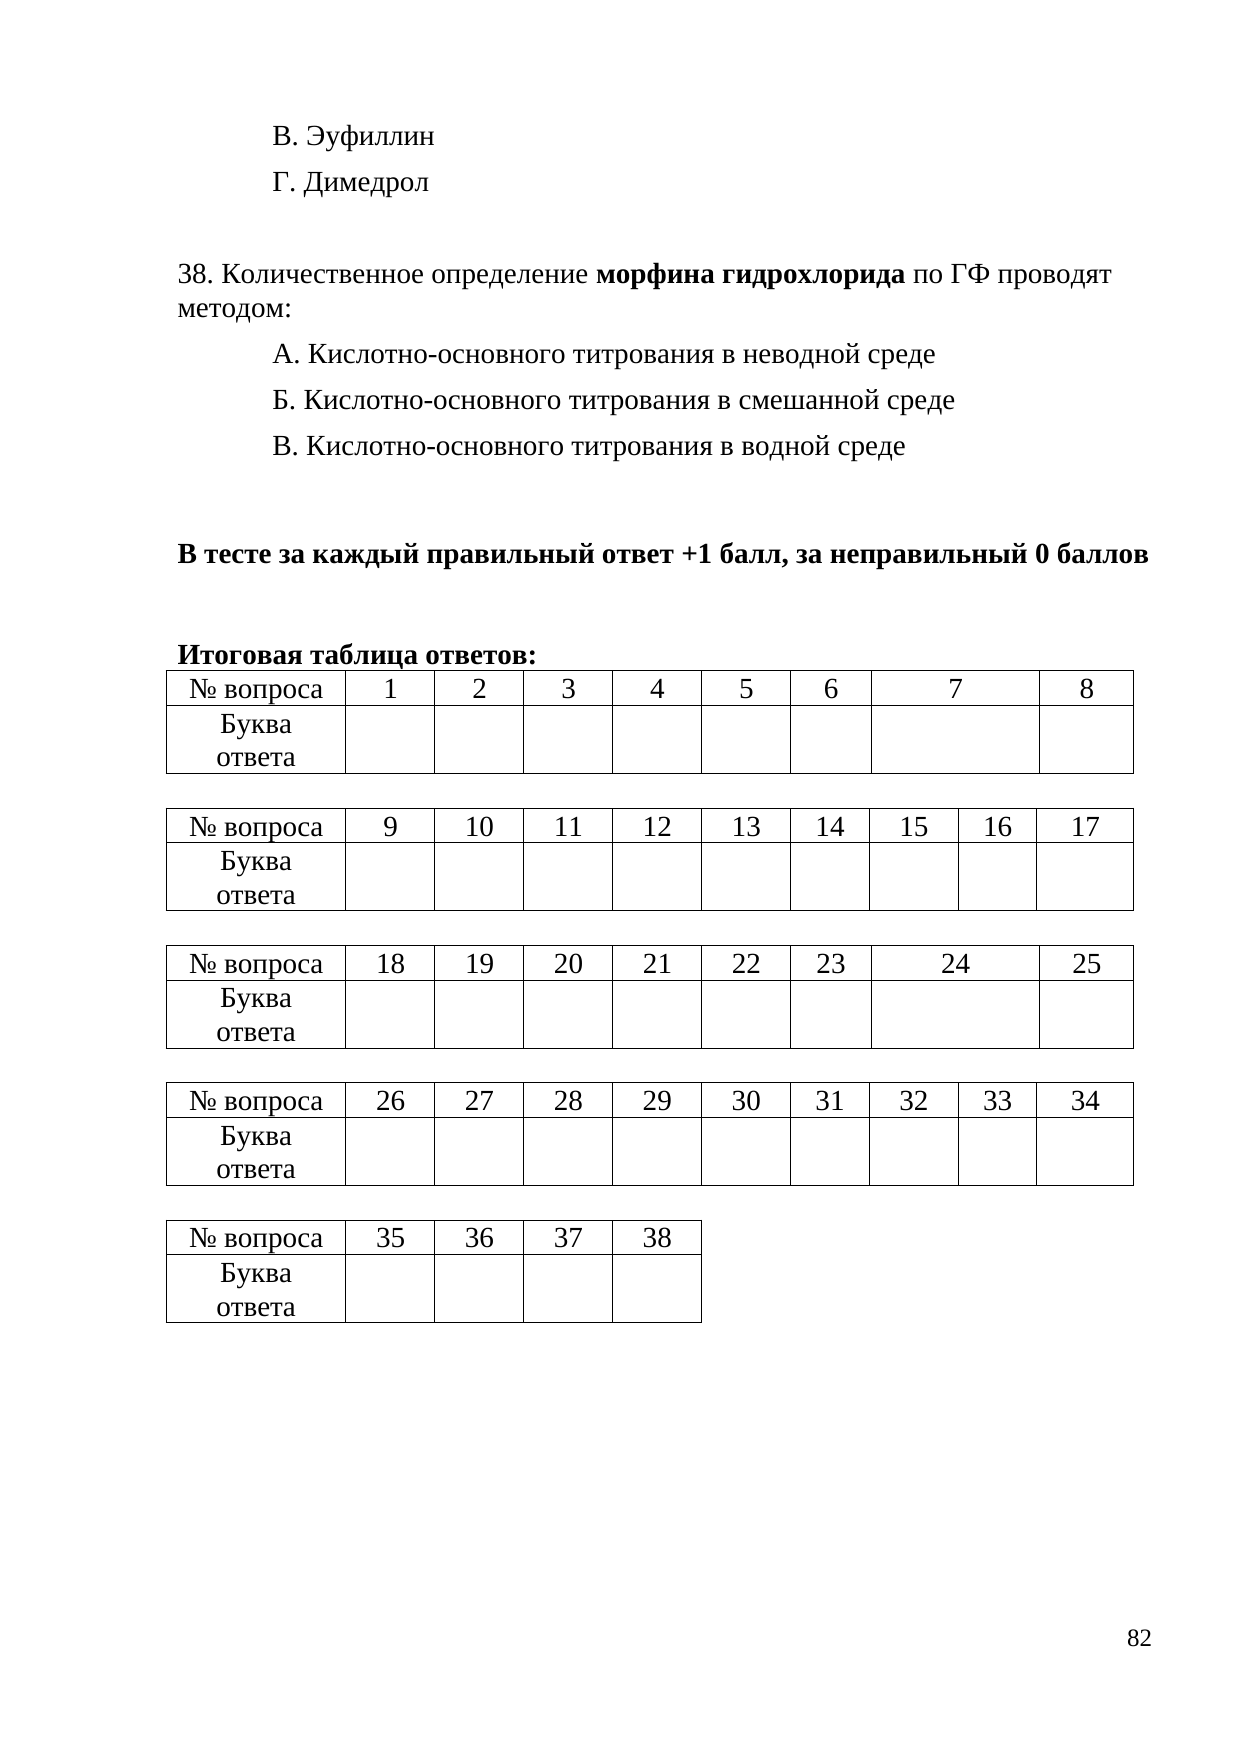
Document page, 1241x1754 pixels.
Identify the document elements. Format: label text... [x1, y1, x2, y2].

table_header 14 [791, 809, 869, 842]
table_header 20 [524, 946, 612, 979]
table_header 24 [872, 946, 1039, 979]
text Б. Кислотно-основного титрования в смешанной среде [177, 382, 1152, 415]
table_cell [959, 1118, 1036, 1185]
table_cell [1037, 843, 1133, 910]
text А. Кислотно-основного титрования в неводной среде [177, 336, 1152, 369]
table_cell [346, 843, 434, 910]
table_cell Буква ответа [167, 981, 345, 1048]
table_header 13 [702, 809, 790, 842]
table_header 7 [872, 671, 1039, 705]
table_header 11 [524, 809, 612, 842]
table_cell [524, 843, 612, 910]
table_cell [524, 1255, 612, 1322]
table_cell [435, 1255, 523, 1322]
table_header 36 [435, 1221, 523, 1254]
table_cell [613, 706, 701, 773]
table_header 31 [791, 1083, 869, 1117]
table_header 34 [1037, 1083, 1133, 1117]
table_cell [791, 1118, 869, 1185]
table_cell [702, 981, 790, 1048]
table_header 19 [435, 946, 523, 979]
table_cell [1037, 1118, 1133, 1185]
table_header 32 [870, 1083, 958, 1117]
table_cell [524, 1118, 612, 1185]
table_header № вопроса [167, 809, 345, 842]
table_cell [613, 1255, 701, 1322]
table_cell [346, 981, 434, 1048]
table_cell [702, 706, 790, 773]
table_header № вопроса [167, 946, 345, 979]
table_header 33 [959, 1083, 1036, 1117]
table_cell [613, 1118, 701, 1185]
table_header 18 [346, 946, 434, 979]
table_cell [346, 1255, 434, 1322]
table_header 8 [1040, 671, 1133, 705]
table_header 37 [524, 1221, 612, 1254]
table_cell [872, 706, 1039, 773]
table_cell [1040, 706, 1133, 773]
table_cell [346, 706, 434, 773]
table_header 38 [613, 1221, 701, 1254]
table_cell [870, 1118, 958, 1185]
table_header 28 [524, 1083, 612, 1117]
table_cell [791, 843, 869, 910]
table_cell [524, 981, 612, 1048]
table_cell [791, 706, 871, 773]
text В. Эуфиллин [177, 118, 1152, 152]
table_header 5 [702, 671, 790, 705]
table_header 12 [613, 809, 701, 842]
table_cell [613, 843, 701, 910]
table_cell [702, 843, 790, 910]
table_cell [613, 981, 701, 1048]
text В. Кислотно-основного титрования в водной среде [177, 428, 1152, 461]
table_cell Буква ответа [167, 706, 345, 773]
table_header 2 [435, 671, 523, 705]
table_cell [702, 1118, 790, 1185]
table_header 25 [1040, 946, 1133, 979]
table_cell [435, 706, 523, 773]
table_header 29 [613, 1083, 701, 1117]
table_cell [435, 843, 523, 910]
table_cell [872, 981, 1039, 1048]
table_header 1 [346, 671, 434, 705]
table_header 10 [435, 809, 523, 842]
table_header № вопроса [167, 1221, 345, 1254]
table_cell Буква ответа [167, 1255, 345, 1322]
table_header 27 [435, 1083, 523, 1117]
table_header 3 [524, 671, 612, 705]
text Итоговая таблица ответов: [177, 637, 1152, 670]
table_cell [524, 706, 612, 773]
table_cell Буква ответа [167, 1118, 345, 1185]
text В тесте за каждый правильный ответ +1 балл, за неправильный 0 баллов [177, 536, 1152, 570]
table_header 17 [1037, 809, 1133, 842]
table_cell [435, 981, 523, 1048]
table_cell Буква ответа [167, 843, 345, 910]
table_cell [959, 843, 1036, 910]
table_cell [791, 981, 871, 1048]
table_header 15 [870, 809, 958, 842]
table_header 23 [791, 946, 871, 979]
table_header 9 [346, 809, 434, 842]
table_header 22 [702, 946, 790, 979]
table_header 21 [613, 946, 701, 979]
table_header 6 [791, 671, 871, 705]
table_cell [435, 1118, 523, 1185]
text Г. Димедрол [177, 164, 1152, 198]
text 38. Количественное определение морфина гидрохлорида по ГФ проводят методом: [177, 256, 1152, 323]
table_cell [870, 843, 958, 910]
table_header 30 [702, 1083, 790, 1117]
table_header № вопроса [167, 1083, 345, 1117]
table_header 35 [346, 1221, 434, 1254]
table_cell [1040, 981, 1133, 1048]
table_cell [346, 1118, 434, 1185]
table_header 26 [346, 1083, 434, 1117]
table_header № вопроса [167, 671, 345, 705]
table_header 4 [613, 671, 701, 705]
table_header 16 [959, 809, 1036, 842]
